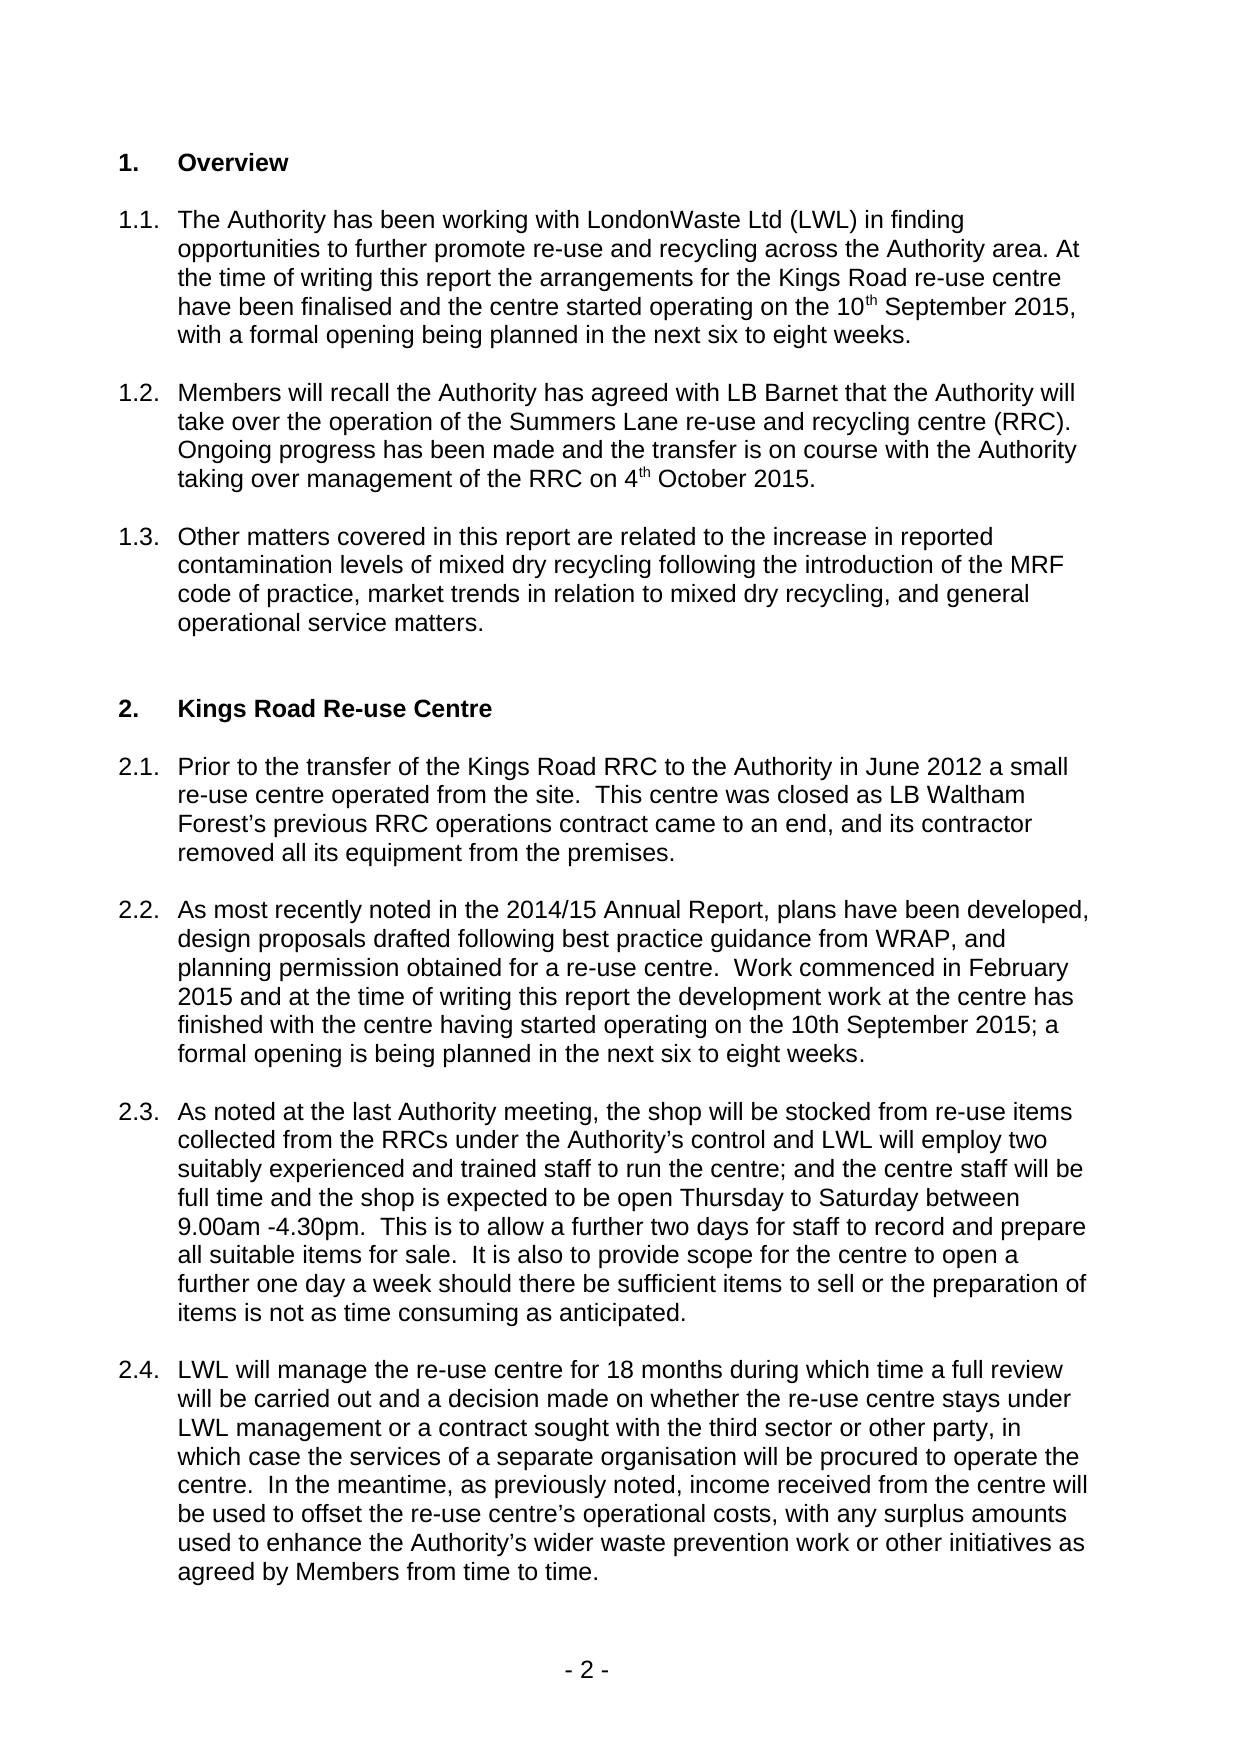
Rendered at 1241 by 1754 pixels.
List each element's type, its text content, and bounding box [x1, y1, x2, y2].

list Prior to the transfer of the Kings Road RRC to the Authority in June 2012 a small re-use centre operated from the site. This centre was closed as LB Waltham Forest’s previous RRC operations contract came to an end, and its contractor removed all its equipment from the premises. [118, 751, 1093, 866]
list As noted at the last Authority meeting, the shop will be stocked from re-use items collected from the RRCs under the Authority’s control and LWL will employ two suitably experienced and trained staff to run the centre; and the centre staff will be full time and the shop is expected to be open Thursday to Saturday between 9.00am -4.30pm. This is to allow a further two days for staff to record and prepare all suitable items for sale. It is also to provide scope for the centre to open a further one day a week should there be sufficient items to sell or the preparation of items is not as time consuming as anticipated. [118, 1096, 1093, 1326]
list Other matters covered in this report are related to the increase in reported contamination levels of mixed dry recycling following the introduction of the MRF code of practice, market trends in relation to mixed dry recycling, and general operational service matters. [118, 521, 1093, 636]
list Members will recall the Authority has agreed with LB Barnet that the Authority will take over the operation of the Summers Lane re-use and recycling centre (RRC). Ongoing progress has been made and the transfer is on course with the Authority taking over management of the RRC on 4th October 2015. [118, 378, 1093, 493]
list As most recently noted in the 2014/15 Annual Report, plans have been developed, design proposals drafted following best practice guidance from WRAP, and planning permission obtained for a re-use centre. Work commenced in February 2015 and at the time of writing this report the development work at the centre has finished with the centre having started operating on the 10th September 2015; a formal opening is being planned in the next six to eight weeks. [118, 895, 1093, 1068]
list The Authority has been working with LondonWaste Ltd (LWL) in finding opportunities to further promote re-use and recycling across the Authority area. At the time of writing this report the arrangements for the Kings Road re-use centre have been finalised and the centre started operating on the 10th September 2015, with a formal opening being planned in the next six to eight weeks. [118, 205, 1093, 349]
list Kings Road Re-use Centre [118, 694, 1093, 723]
list LWL will manage the re-use centre for 18 months during which time a full review will be carried out and a decision made on whether the re-use centre stays under LWL management or a contract sought with the third sector or other party, in which case the services of a separate organisation will be procured to operate the centre. In the meantime, as previously noted, income received from the centre will be used to offset the re-use centre’s operational costs, with any surplus amounts used to enhance the Authority’s wider waste prevention work or other initiatives as agreed by Members from time to time. [118, 1355, 1093, 1585]
list Overview [118, 148, 1093, 176]
